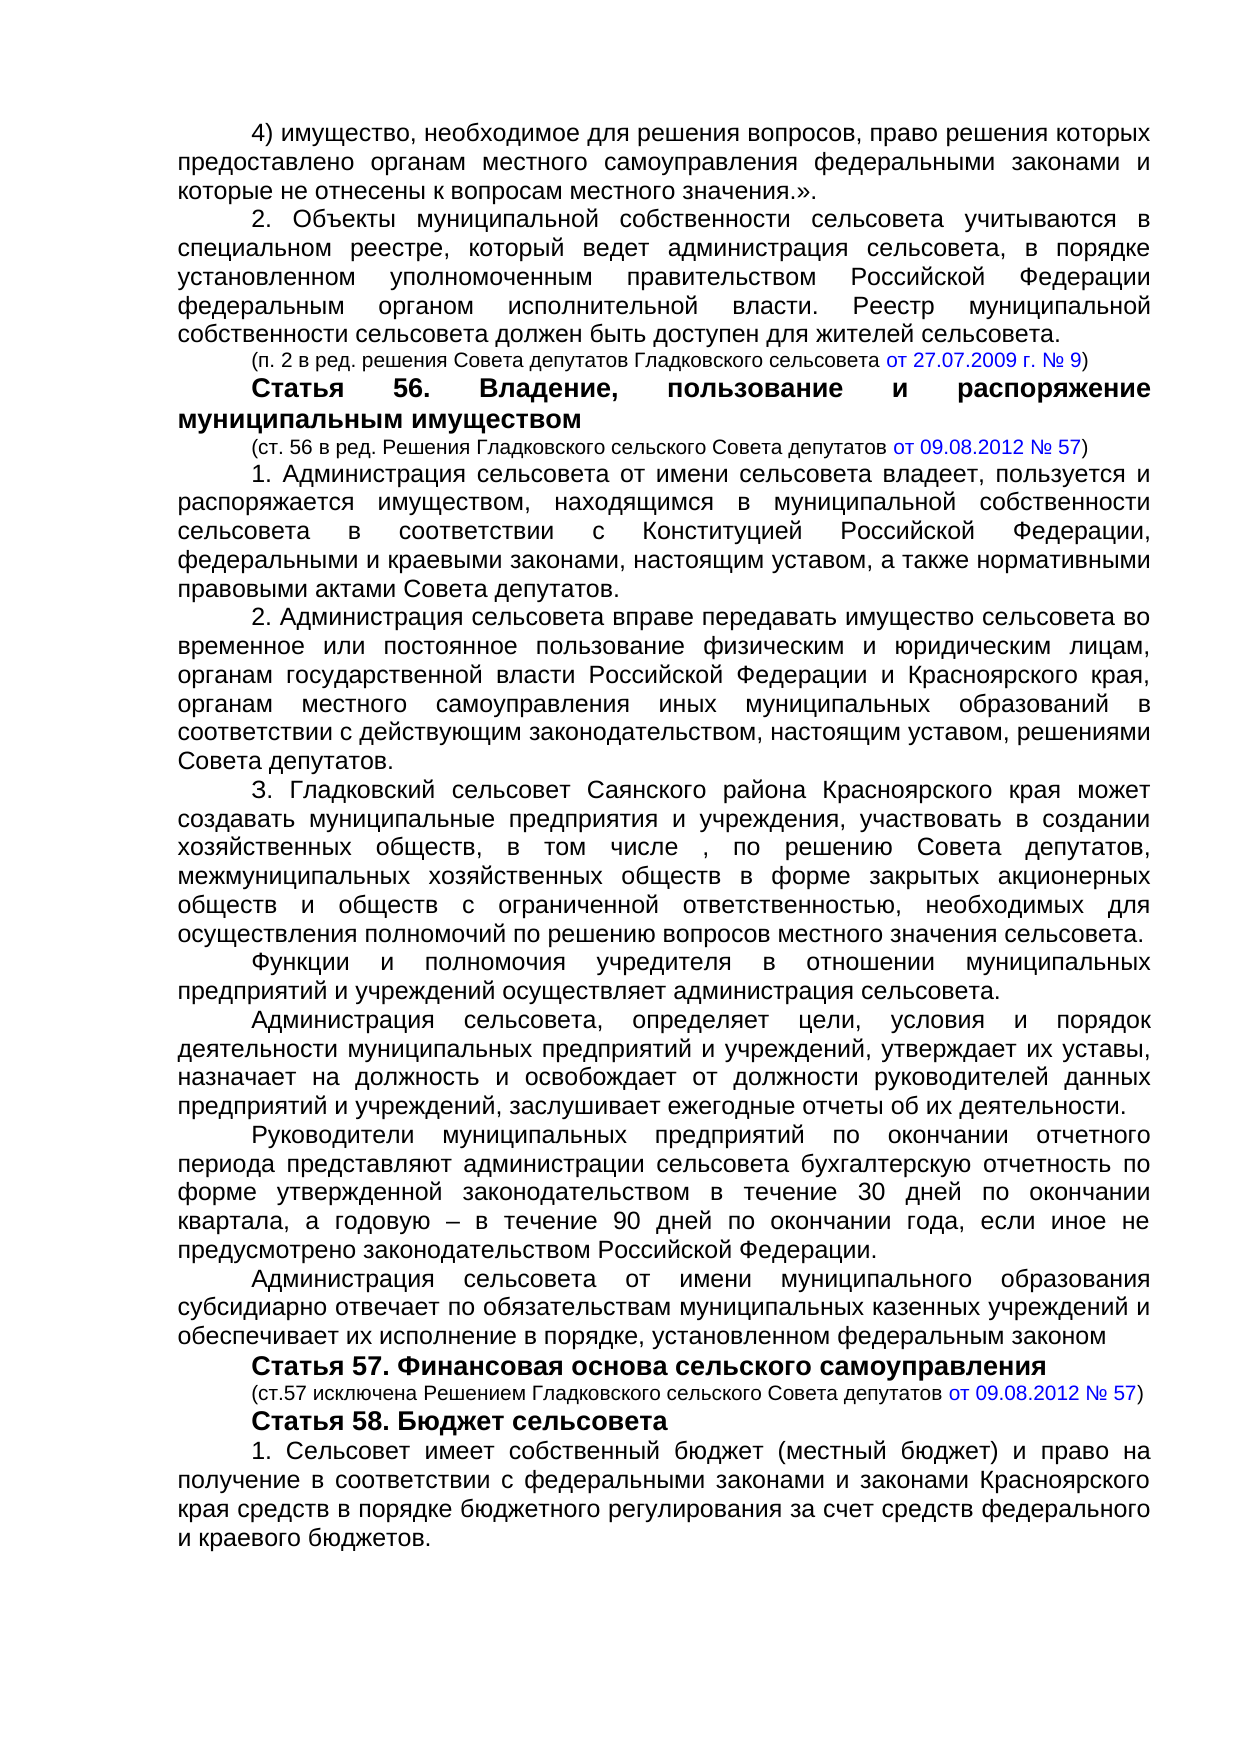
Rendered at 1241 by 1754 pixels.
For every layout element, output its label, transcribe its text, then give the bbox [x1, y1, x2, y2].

text Администрация сельсовета, определяет цели, условия и порядок деятельности муниципальных предприятий и учреждений, утверждает их уставы, назначает на должность и освобождает от должности руководителей данных предприятий и учреждений, заслушивает ежегодные отчеты об их деятельности. [177, 1005, 1152, 1120]
text З. Гладковский сельсовет Саянского района Красноярского края может создавать муниципальные предприятия и учреждения, участвовать в создании хозяйственных обществ, в том числе , по решению Совета депутатов, межмуниципальных хозяйственных обществ в форме закрытых акционерных обществ и обществ с ограниченной ответственностью, необходимых для осуществления полномочий по решению вопросов местного значения сельсовета. [177, 775, 1152, 947]
text 4) имущество, необходимое для решения вопросов, право решения которых предоставлено органам местного самоуправления федеральными законами и которые не отнесены к вопросам местного значения.». [177, 118, 1152, 204]
text (п. 2 в ред. решения Совета депутатов Гладковского сельсовета от 27.07.2009 г. № 9) [177, 348, 1152, 372]
text Статья 56. Владение, пользование и распоряжение муниципальным имуществом [177, 372, 1152, 434]
text Руководители муниципальных предприятий по окончании отчетного периода представляют администрации сельсовета бухгалтерскую отчетность по форме утвержденной законодательством в течение 30 дней по окончании квартала, а годовую – в течение 90 дней по окончании года, если иное не предусмотрено законодательством Российской Федерации. [177, 1120, 1152, 1263]
text 1. Сельсовет имеет собственный бюджет (местный бюджет) и право на получение в соответствии с федеральными законами и законами Красноярского края средств в порядке бюджетного регулирования за счет средств федерального и краевого бюджетов. [177, 1436, 1152, 1551]
text (ст. 56 в ред. Решения Гладковского сельского Совета депутатов от 09.08.2012 № 57) [177, 434, 1152, 458]
text 2. Администрация сельсовета вправе передавать имущество сельсовета во временное или постоянное пользование физическим и юридическим лицам, органам государственной власти Российской Федерации и Красноярского края, органам местного самоуправления иных муниципальных образований в соответствии с действующим законодательством, настоящим уставом, решениями Совета депутатов. [177, 602, 1152, 775]
text Функции и полномочия учредителя в отношении муниципальных предприятий и учреждений осуществляет администрация сельсовета. [177, 947, 1152, 1005]
text Статья 57. Финансовая основа сельского самоуправления [177, 1350, 1152, 1381]
text (ст.57 исключена Решением Гладковского сельского Совета депутатов от 09.08.2012 № 57) [177, 1381, 1152, 1405]
text 2. Объекты муниципальной собственности сельсовета учитываются в специальном реестре, который ведет администрация сельсовета, в порядке установленном уполномоченным правительством Российской Федерации федеральным органом исполнительной власти. Реестр муниципальной собственности сельсовета должен быть доступен для жителей сельсовета. [177, 204, 1152, 348]
text Статья 58. Бюджет сельсовета [177, 1405, 1152, 1436]
text Администрация сельсовета от имени муниципального образования субсидиарно отвечает по обязательствам муниципальных казенных учреждений и обеспечивает их исполнение в порядке, установленном федеральным законом [177, 1263, 1152, 1350]
text 1. Администрация сельсовета от имени сельсовета владеет, пользуется и распоряжается имуществом, находящимся в муниципальной собственности сельсовета в соответствии с Конституцией Российской Федерации, федеральными и краевыми законами, настоящим уставом, а также нормативными правовыми актами Совета депутатов. [177, 458, 1152, 602]
